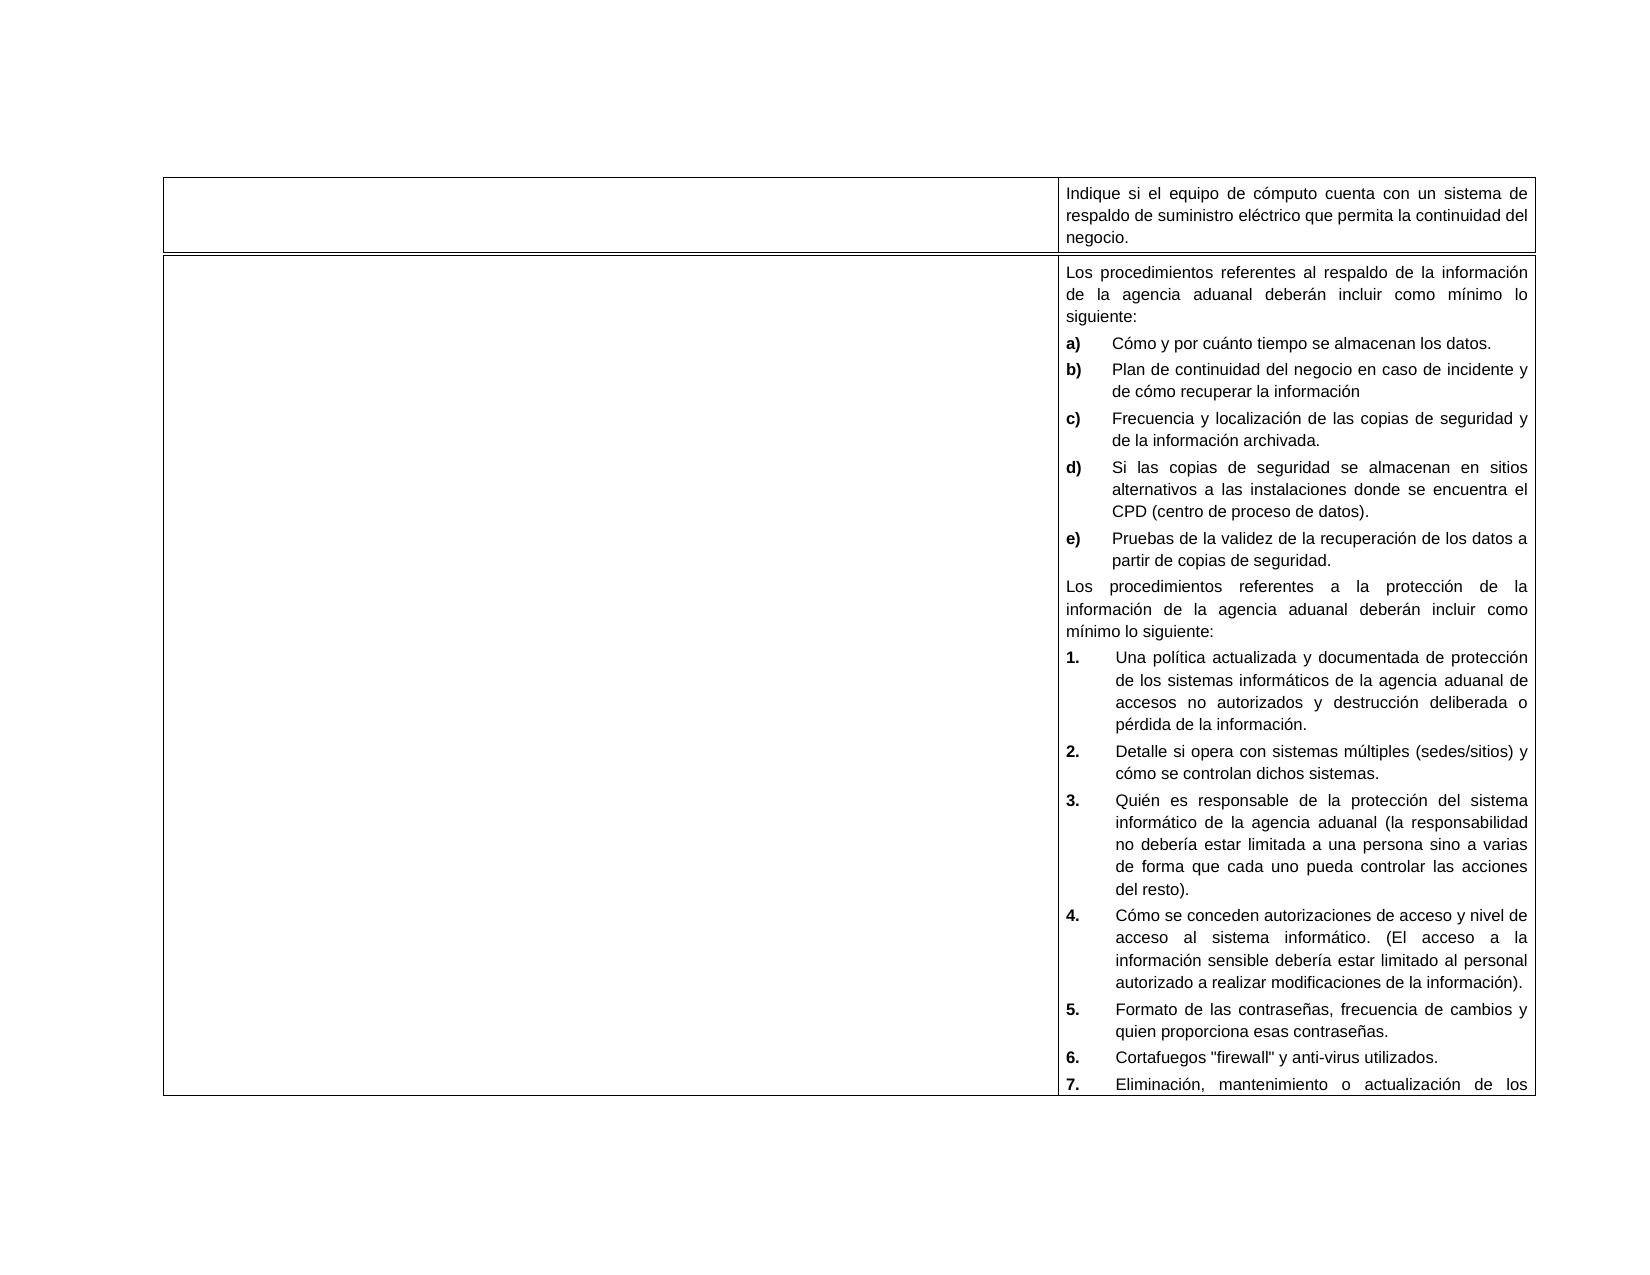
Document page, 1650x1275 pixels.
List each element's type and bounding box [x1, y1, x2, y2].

table_header [164, 256, 1058, 1094]
table_cell [164, 178, 1058, 252]
table_cell [1059, 178, 1535, 252]
table_header [1059, 256, 1535, 1094]
